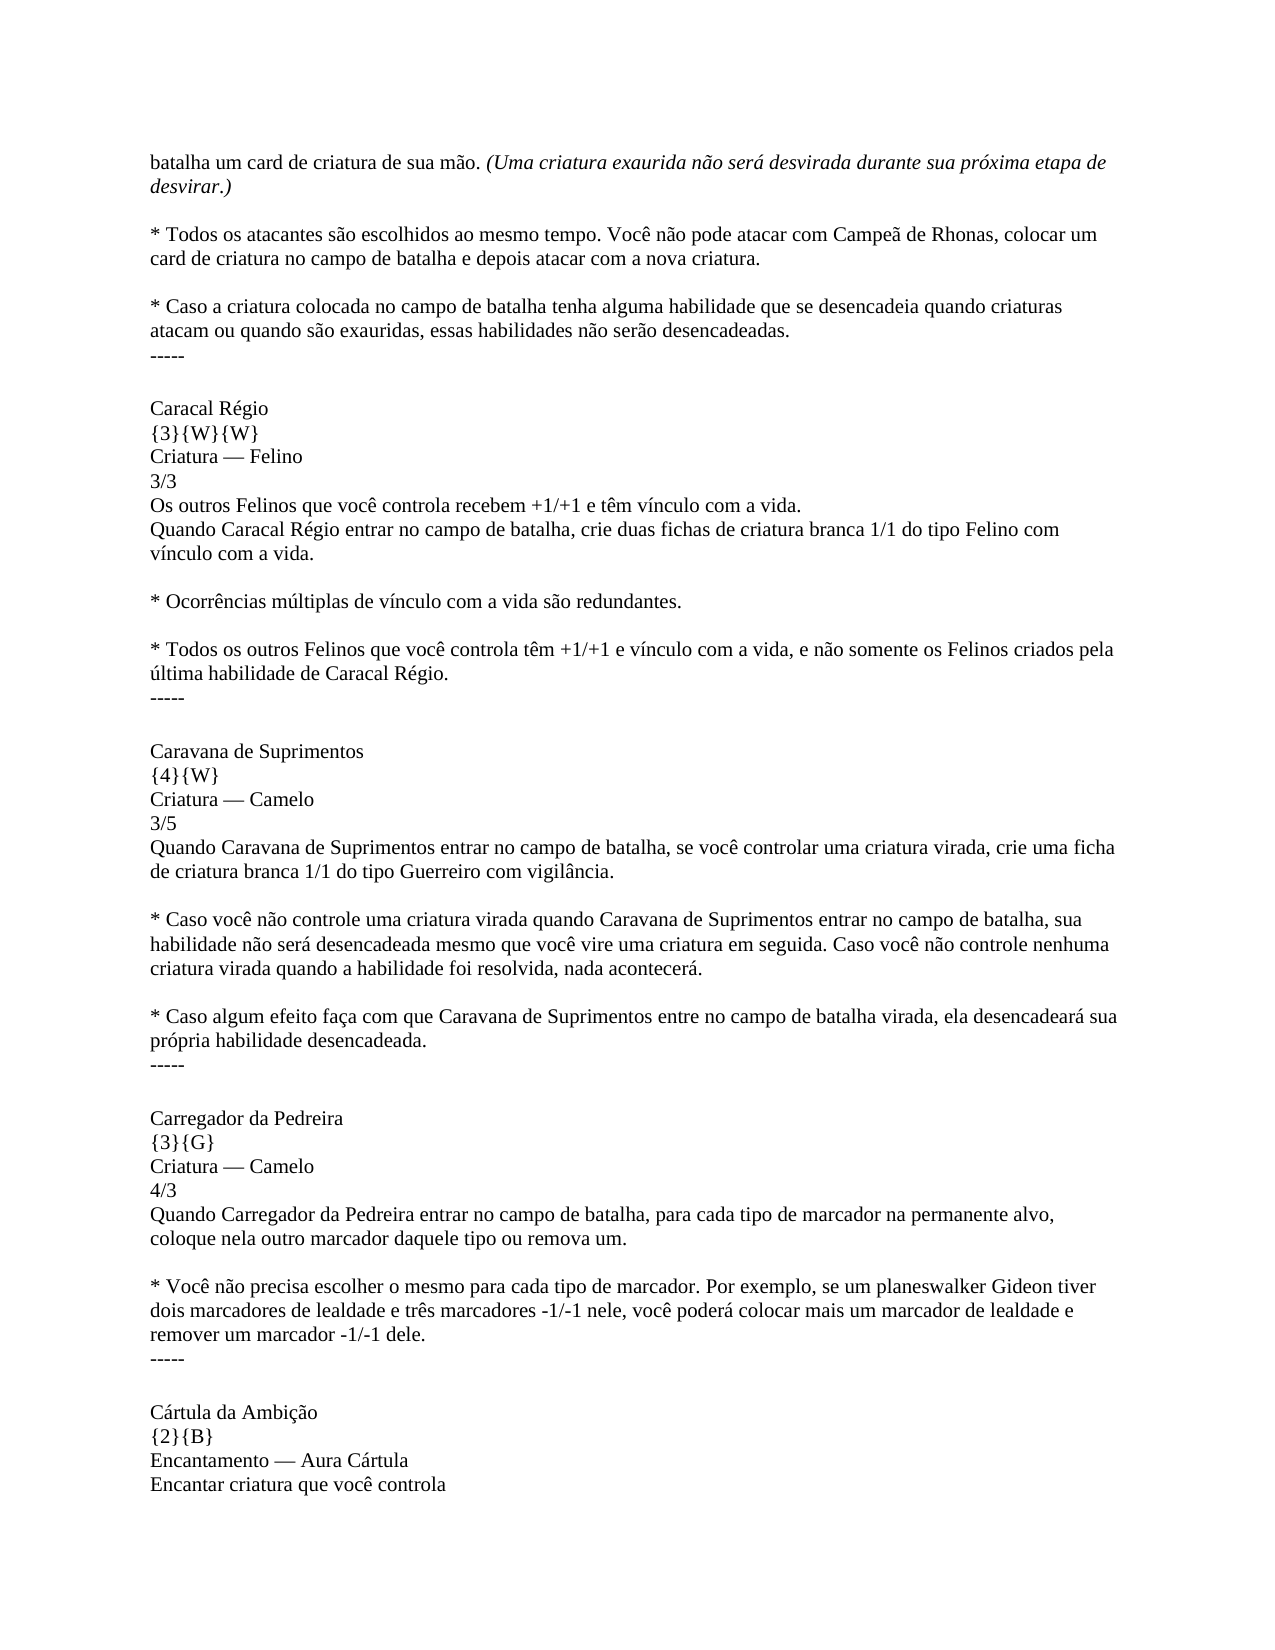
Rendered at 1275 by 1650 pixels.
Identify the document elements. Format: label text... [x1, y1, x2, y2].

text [150, 150, 1125, 396]
text Carregador da Pedreira {3}{G} Criatura — Camelo 4/3 Quando Carregador da Pedreira entrar no campo de batalha, para cada tipo de marcador na permanente alvo, coloque nela outro marcador daquele tipo ou remova um. * Você não precisa escolher o mesmo para cada tipo de marcador. Por exemplo, se um planeswalker Gideon tiver dois marcadores de lealdade e três marcadores -1/-1 nele, você poderá colocar mais um marcador de lealdade e remover um marcador -1/-1 dele. ----- [150, 1106, 1125, 1400]
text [150, 1400, 1125, 1496]
text Caravana de Suprimentos {4}{W} Criatura — Camelo 3/5 Quando Caravana de Suprimentos entrar no campo de batalha, se você controlar uma criatura virada, crie uma ficha de criatura branca 1/1 do tipo Guerreiro com vigilância. * Caso você não controle uma criatura virada quando Caravana de Suprimentos entrar no campo de batalha, sua habilidade não será desencadeada mesmo que você vire uma criatura em seguida. Caso você não controle nenhuma criatura virada quando a habilidade foi resolvida, nada acontecerá. * Caso algum efeito faça com que Caravana de Suprimentos entre no campo de batalha virada, ela desencadeará sua própria habilidade desencadeada. ----- [150, 739, 1125, 1106]
text Caracal Régio {3}{W}{W} Criatura — Felino 3/3 Os outros Felinos que você controla recebem +1/+1 e têm vínculo com a vida. Quando Caracal Régio entrar no campo de batalha, crie duas fichas de criatura branca 1/1 do tipo Felino com vínculo com a vida. * Ocorrências múltiplas de vínculo com a vida são redundantes. * Todos os outros Felinos que você controla têm +1/+1 e vínculo com a vida, e não somente os Felinos criados pela última habilidade de Caracal Régio. ----- [150, 396, 1125, 739]
